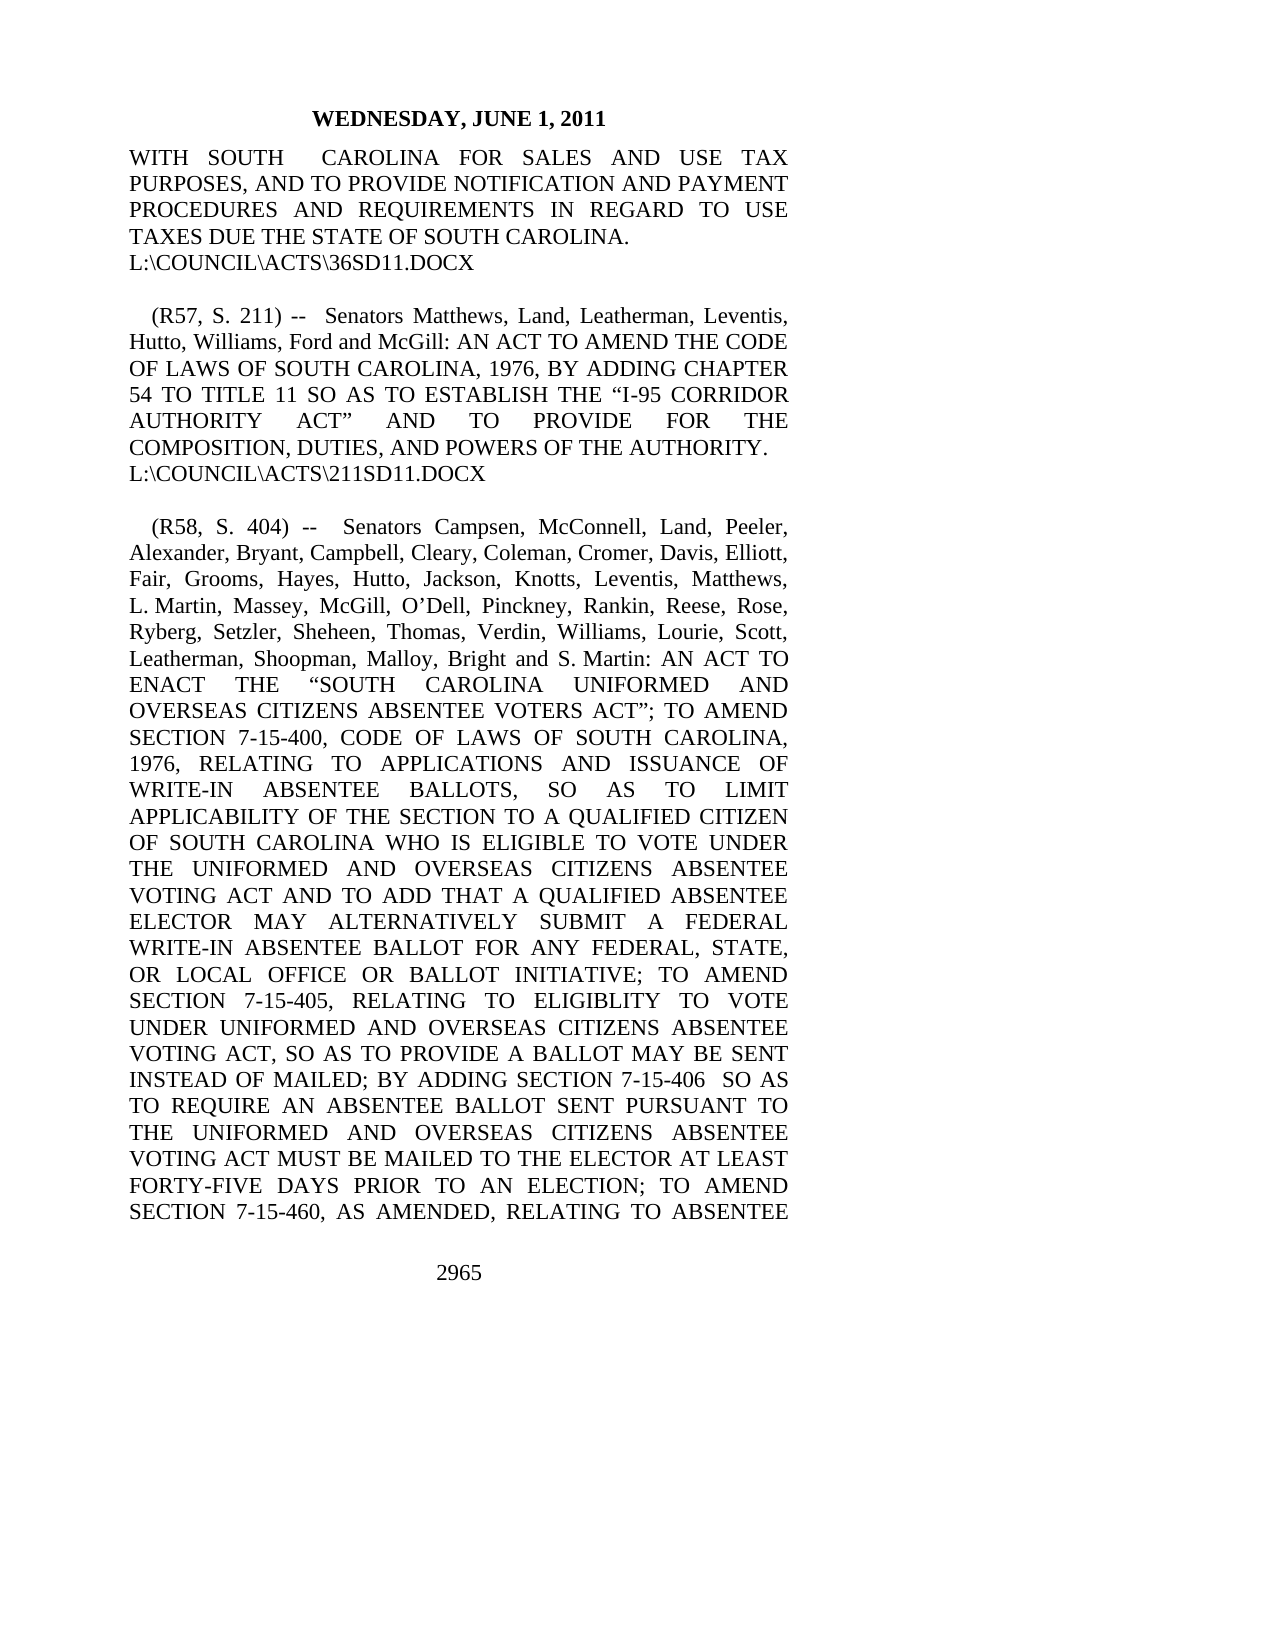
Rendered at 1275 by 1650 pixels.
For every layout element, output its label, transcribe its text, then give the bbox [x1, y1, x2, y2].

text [129, 513, 789, 1224]
text L:\COUNCIL\ACTS\36SD11.DOCX [129, 249, 789, 276]
text L:\COUNCIL\ACTS\211SD11.DOCX [129, 460, 789, 486]
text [129, 144, 789, 249]
text (R57, S. 211) -- Senators Matthews, Land, Leatherman, Leventis, Hutto, Williams, Ford and McGill: AN ACT TO AMEND THE CODE OF LAWS OF SOUTH CAROLINA, 1976, BY ADDING CHAPTER 54 TO TITLE 11 SO AS TO ESTABLISH THE “I-95 CORRIDOR AUTHORITY ACT” AND TO PROVIDE FOR THE COMPOSITION, DUTIES, AND POWERS OF THE AUTHORITY. [129, 302, 789, 460]
